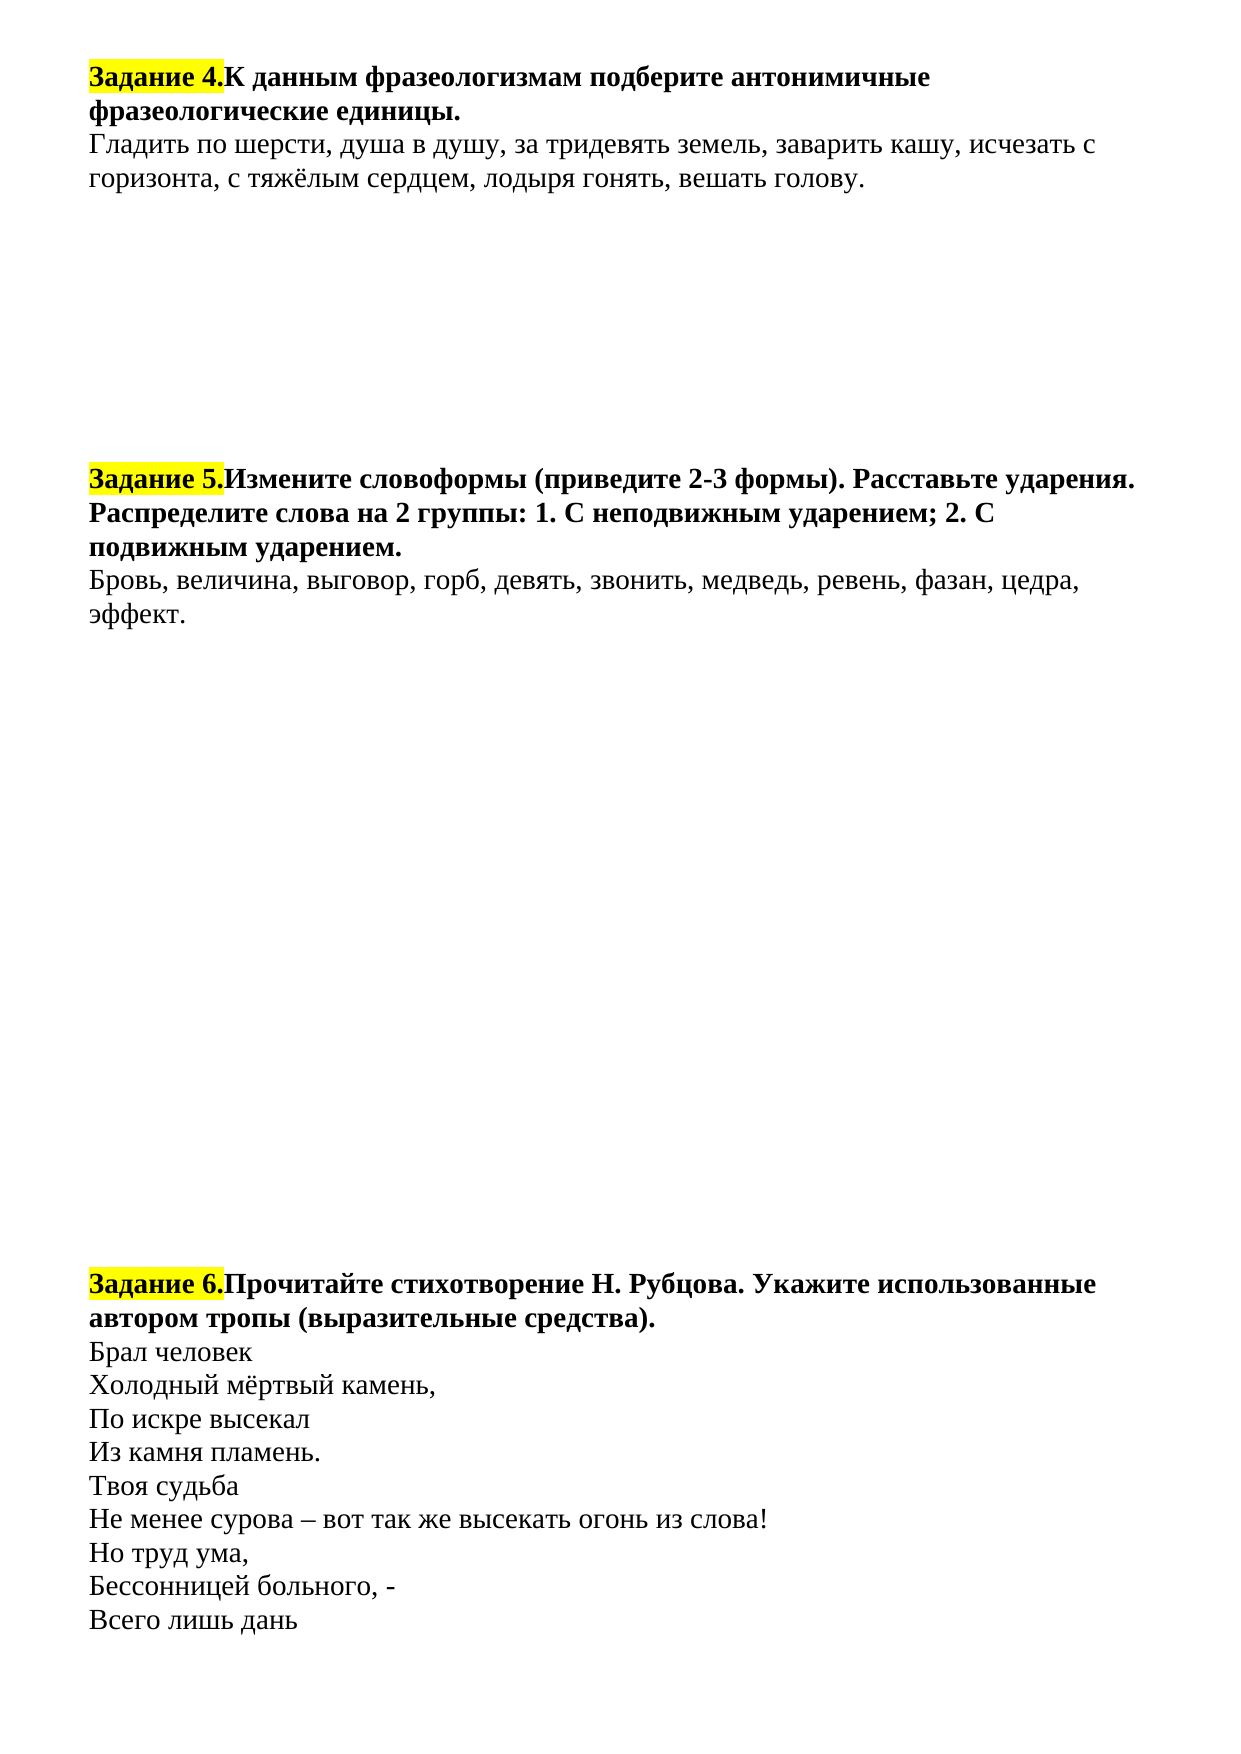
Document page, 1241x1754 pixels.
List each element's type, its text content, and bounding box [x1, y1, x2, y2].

text Гладить по шерсти, душа в душу, за тридевять земель, заварить кашу, исчезать с горизонта, с тяжёлым сердцем, лодыря гонять, вешать голову. [89, 126, 1152, 193]
text Твоя судьба [89, 1468, 1152, 1501]
text Из камня пламень. [89, 1434, 1152, 1468]
text Задание 6.Прочитайте стихотворение Н. Рубцова. Укажите использованные автором тропы (выразительные средства). [89, 1267, 1152, 1334]
text Холодный мёртвый камень, [89, 1367, 1152, 1401]
text Но труд ума, [89, 1535, 1152, 1568]
text Всего лишь дань [89, 1602, 1152, 1636]
text Бровь, величина, выговор, горб, девять, звонить, медведь, ревень, фазан, цедра, эффект. [89, 562, 1152, 629]
text Бессонницей больного, - [89, 1568, 1152, 1602]
text Задание 4.К данным фразеологизмам подберите антонимичные фразеологические единицы. [89, 59, 1152, 126]
text Не менее сурова – вот так же высекать огонь из слова! [89, 1501, 1152, 1535]
text Задание 5.Измените словоформы (приведите 2-3 формы). Расставьте ударения. Распределите слова на 2 группы: 1. С неподвижным ударением; 2. С подвижным ударением. [89, 462, 1152, 562]
text По искре высекал [89, 1401, 1152, 1434]
text Брал человек [89, 1334, 1152, 1367]
